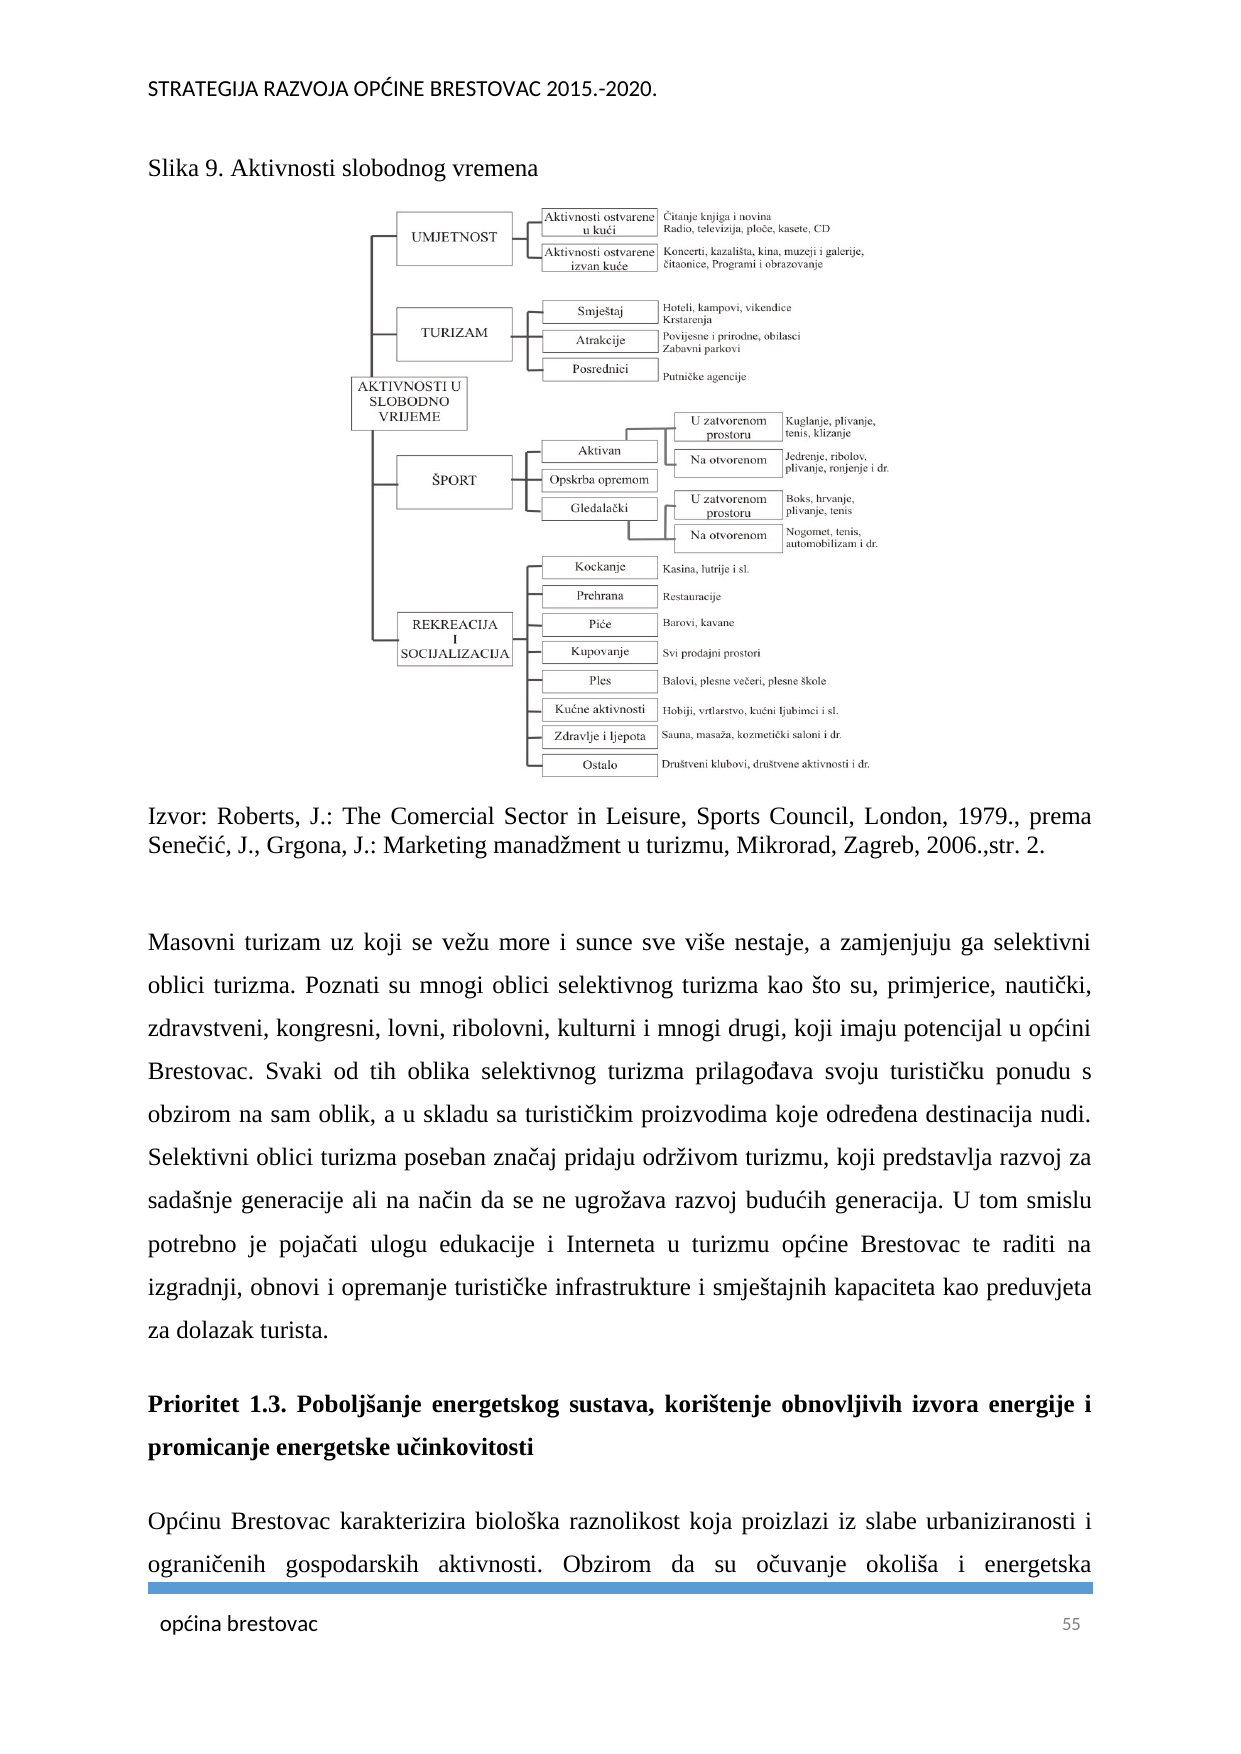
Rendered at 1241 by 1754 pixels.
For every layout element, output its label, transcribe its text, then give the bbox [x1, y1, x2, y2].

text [148, 1506, 1093, 1578]
text Slika 9. Aktivnosti slobodnog vremena [148, 153, 1093, 182]
text Prioritet 1.3. Poboljšanje energetskog sustava, korištenje obnovljivih izvora energije i promicanje energetske učinkovitosti [148, 1389, 1093, 1461]
text Izvor: Roberts, J.: The Comercial Sector in Leisure, Sports Council, London, 1979., prema Senečić, J., Grgona, J.: Marketing manadžment u turizmu, Mikrorad, Zagreb, 2006.,str. 2. [148, 801, 1093, 859]
picture [351, 208, 889, 777]
text Masovni turizam uz koji se vežu more i sunce sve više nestaje, a zamjenjuju ga selektivni oblici turizma. Poznati su mnogi oblici selektivnog turizma kao što su, primjerice, nautički, zdravstveni, kongresni, lovni, ribolovni, kulturni i mnogi drugi, koji imaju potencijal u općini Brestovac. Svaki od tih oblika selektivnog turizma prilagođava svoju turističku ponudu s obzirom na sam oblik, a u skladu sa turističkim proizvodima koje određena destinacija nudi. Selektivni oblici turizma poseban značaj pridaju održivom turizmu, koji predstavlja razvoj za sadašnje generacije ali na način da se ne ugrožava razvoj budućih generacija. U tom smislu potrebno je pojačati ulogu edukacije i Interneta u turizmu općine Brestovac te raditi na izgradnji, obnovi i opremanje turističke infrastrukture i smještajnih kapaciteta kao preduvjeta za dolazak turista. [148, 927, 1093, 1344]
